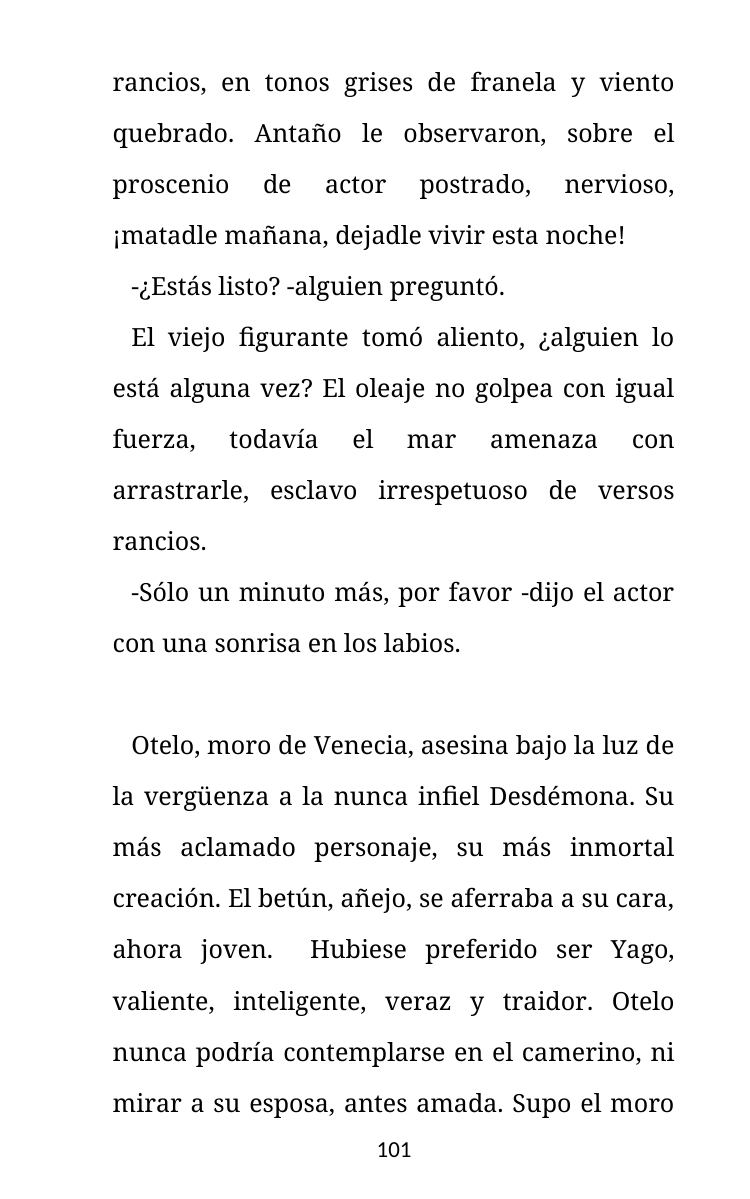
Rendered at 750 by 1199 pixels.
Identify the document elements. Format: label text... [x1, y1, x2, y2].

text El viejo figurante tomó aliento, ¿alguien lo está alguna vez? El oleaje no golpea con igual fuerza, todavía el mar amenaza con arrastrarle, esclavo irrespetuoso de versos rancios. [112, 320, 675, 558]
text -¿Estás listo? -alguien preguntó. [112, 269, 675, 303]
text -Sólo un minuto más, por favor -dijo el actor con una sonrisa en los labios. [112, 575, 675, 660]
